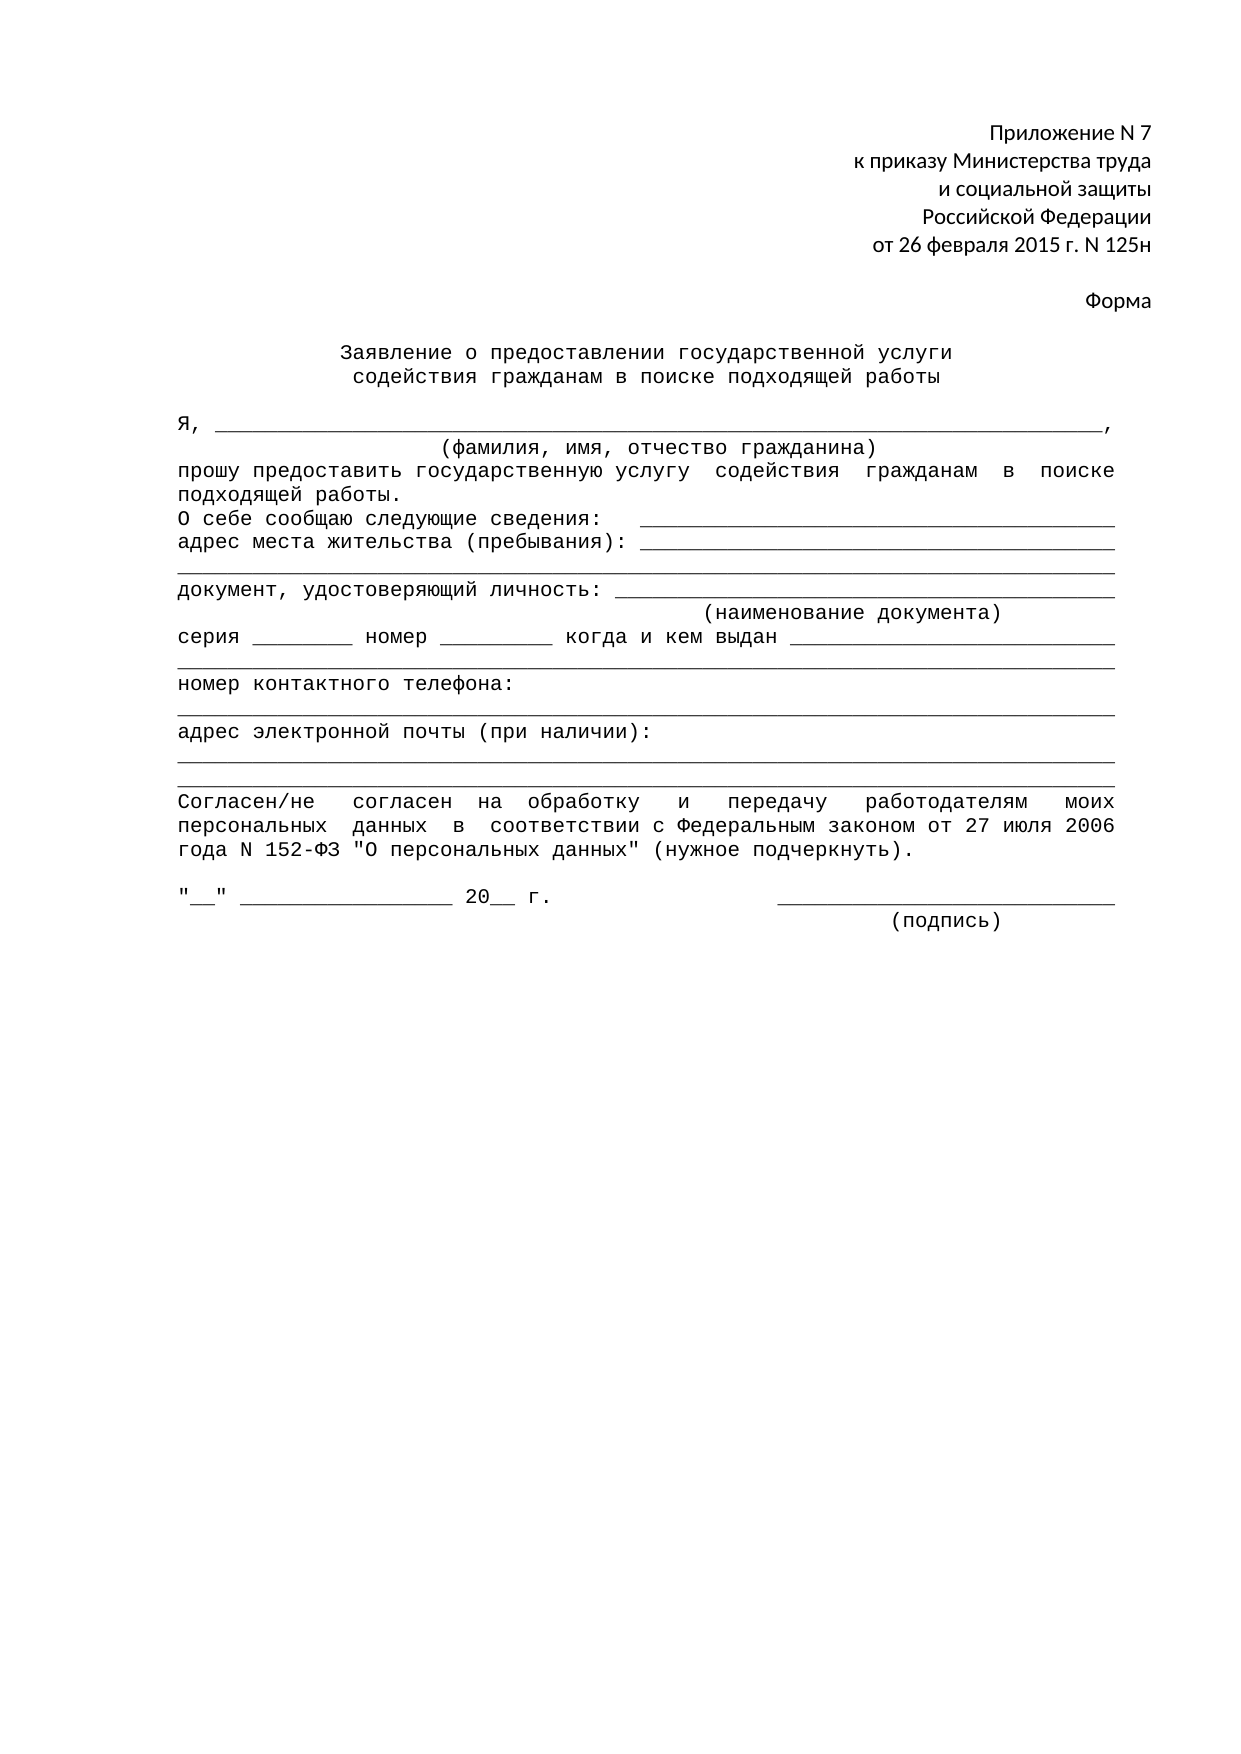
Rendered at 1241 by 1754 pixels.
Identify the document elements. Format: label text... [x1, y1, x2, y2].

text Форма [177, 286, 1152, 314]
text Российской Федерации [177, 202, 1152, 230]
text содействия гражданам в поиске подходящей работы [177, 366, 1152, 389]
text Я, _______________________________________________________________________, [177, 413, 1152, 437]
text Заявление о предоставлении государственной услуги [177, 342, 1152, 366]
text ___________________________________________________________________________ [177, 768, 1152, 792]
text ___________________________________________________________________________ [177, 650, 1152, 673]
text документ, удостоверяющий личность: ________________________________________ [177, 579, 1152, 602]
text (наименование документа) [177, 602, 1152, 626]
text прошу предоставить государственную услугу содействия гражданам в поиске [177, 461, 1152, 484]
text (подпись) [177, 910, 1152, 933]
text от 26 февраля 2015 г. N 125н [177, 230, 1152, 258]
text серия ________ номер _________ когда и кем выдан __________________________ [177, 626, 1152, 650]
text "__" _________________ 20__ г. ___________________________ [177, 886, 1152, 910]
text и социальной защиты [177, 174, 1152, 202]
text Согласен/не согласен на обработку и передачу работодателям моих [177, 792, 1152, 815]
text адрес электронной почты (при наличии): [177, 721, 1152, 744]
text (фамилия, имя, отчество гражданина) [177, 437, 1152, 461]
text ___________________________________________________________________________ [177, 555, 1152, 579]
text к приказу Министерства труда [177, 146, 1152, 174]
text ___________________________________________________________________________ [177, 744, 1152, 768]
text номер контактного телефона: [177, 673, 1152, 697]
text ___________________________________________________________________________ [177, 697, 1152, 721]
text персональных данных в соответствии с Федеральным законом от 27 июля 2006 [177, 815, 1152, 839]
text адрес места жительства (пребывания): ______________________________________ [177, 531, 1152, 555]
text года N 152-ФЗ "О персональных данных" (нужное подчеркнуть). [177, 839, 1152, 862]
text О себе сообщаю следующие сведения: ______________________________________ [177, 508, 1152, 531]
text Приложение N 7 [177, 118, 1152, 146]
text подходящей работы. [177, 484, 1152, 508]
